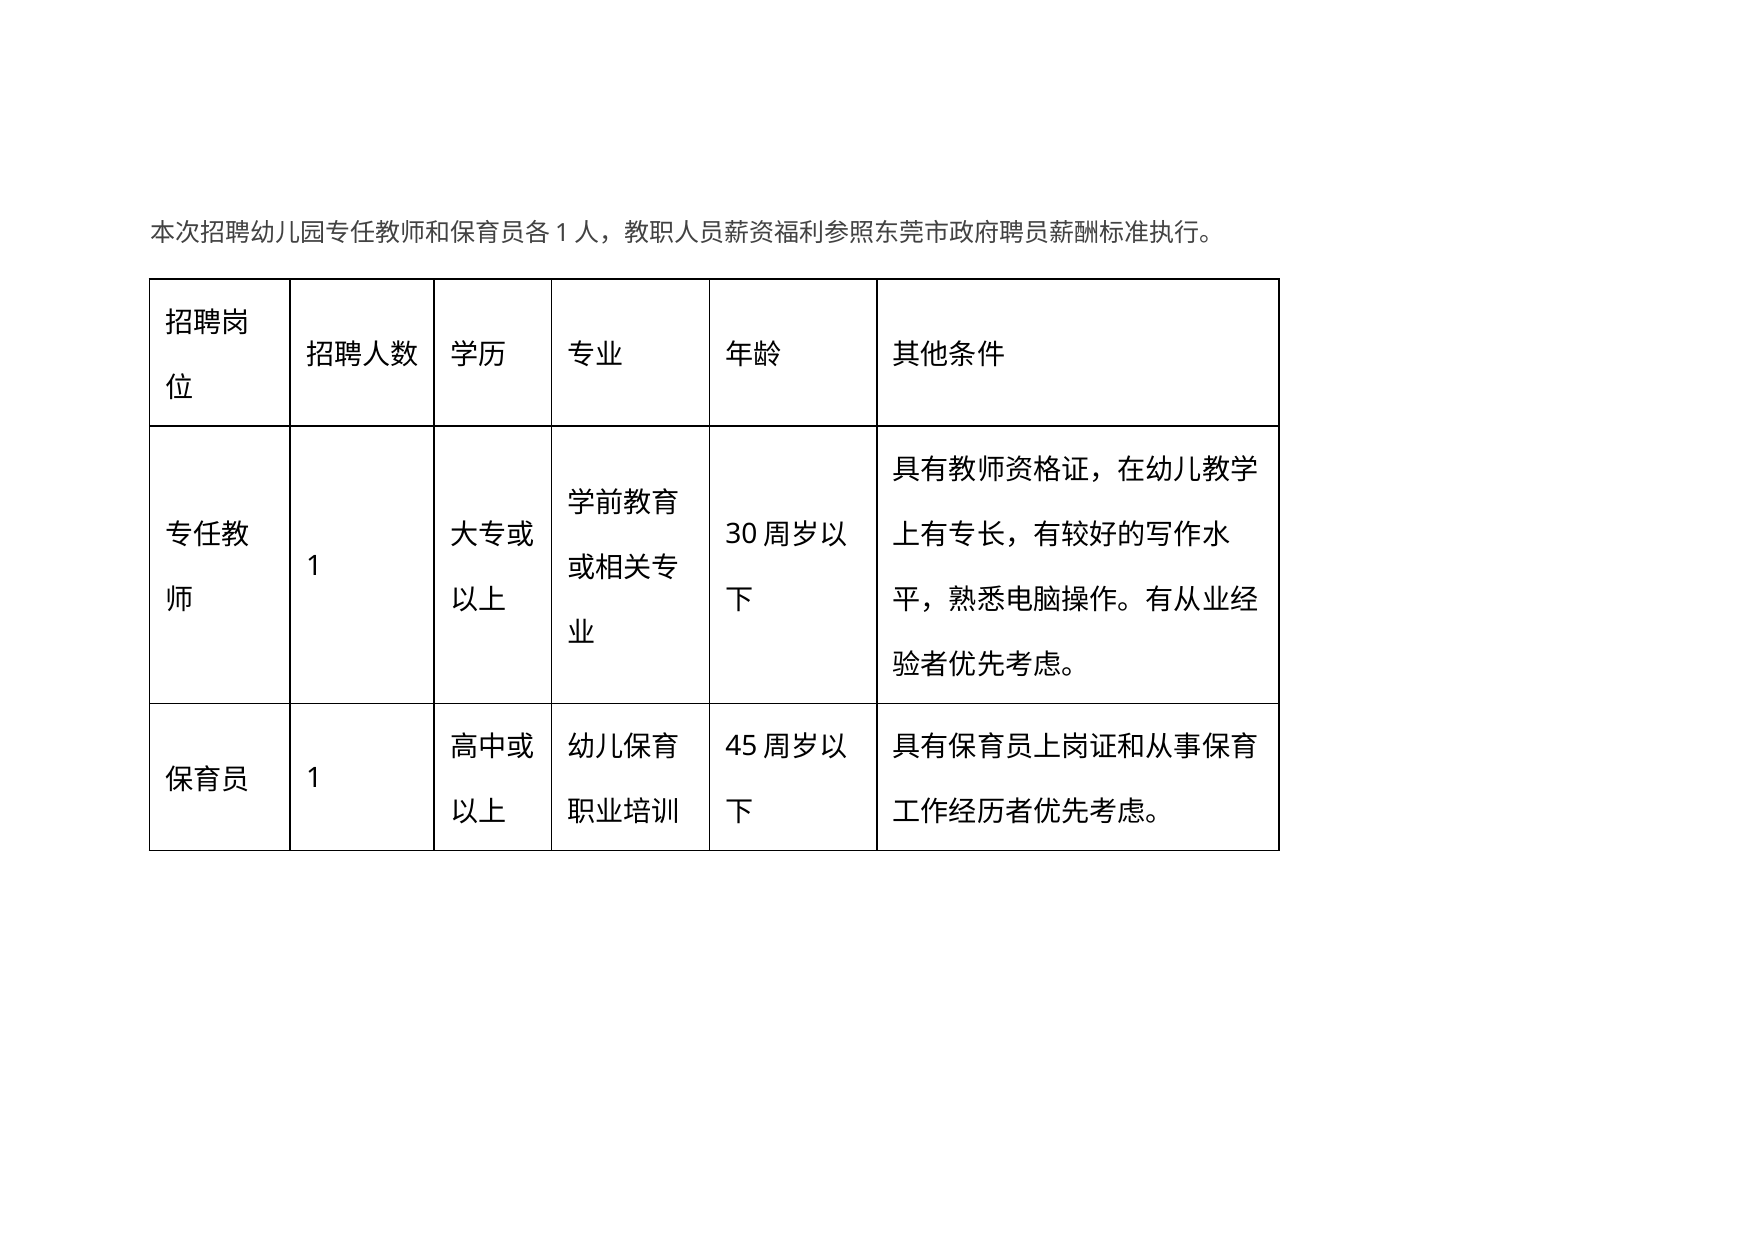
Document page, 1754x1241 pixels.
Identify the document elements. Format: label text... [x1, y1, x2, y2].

table_header 专业 [552, 280, 709, 425]
table_cell 幼儿保育职业培训 [552, 704, 709, 850]
text 本次招聘幼儿园专任教师和保育员各1人，教职人员薪资福利参照东莞市政府聘员薪酬标准执行。 [150, 198, 1604, 263]
table_cell 30周岁以下 [710, 427, 876, 703]
table_cell 具有保育员上岗证和从事保育工作经历者优先考虑。 [878, 704, 1278, 850]
table_header 学历 [435, 280, 551, 425]
table_cell 具有教师资格证，在幼儿教学上有专长，有较好的写作水平，熟悉电脑操作。有从业经验者优先考虑。 [878, 427, 1278, 703]
table_cell 1 [291, 427, 433, 703]
table_header 年龄 [710, 280, 876, 425]
table_cell 1 [291, 704, 433, 850]
table_cell 专任教师 [150, 427, 289, 703]
table_header 招聘岗位 [150, 280, 289, 425]
table_cell 高中或以上 [435, 704, 551, 850]
table_cell 保育员 [150, 704, 289, 850]
table_cell 大专或以上 [435, 427, 551, 703]
table_cell 45周岁以下 [710, 704, 876, 850]
table_header 其他条件 [878, 280, 1278, 425]
table_cell 学前教育或相关专业 [552, 427, 709, 703]
table_header 招聘人数 [291, 280, 433, 425]
